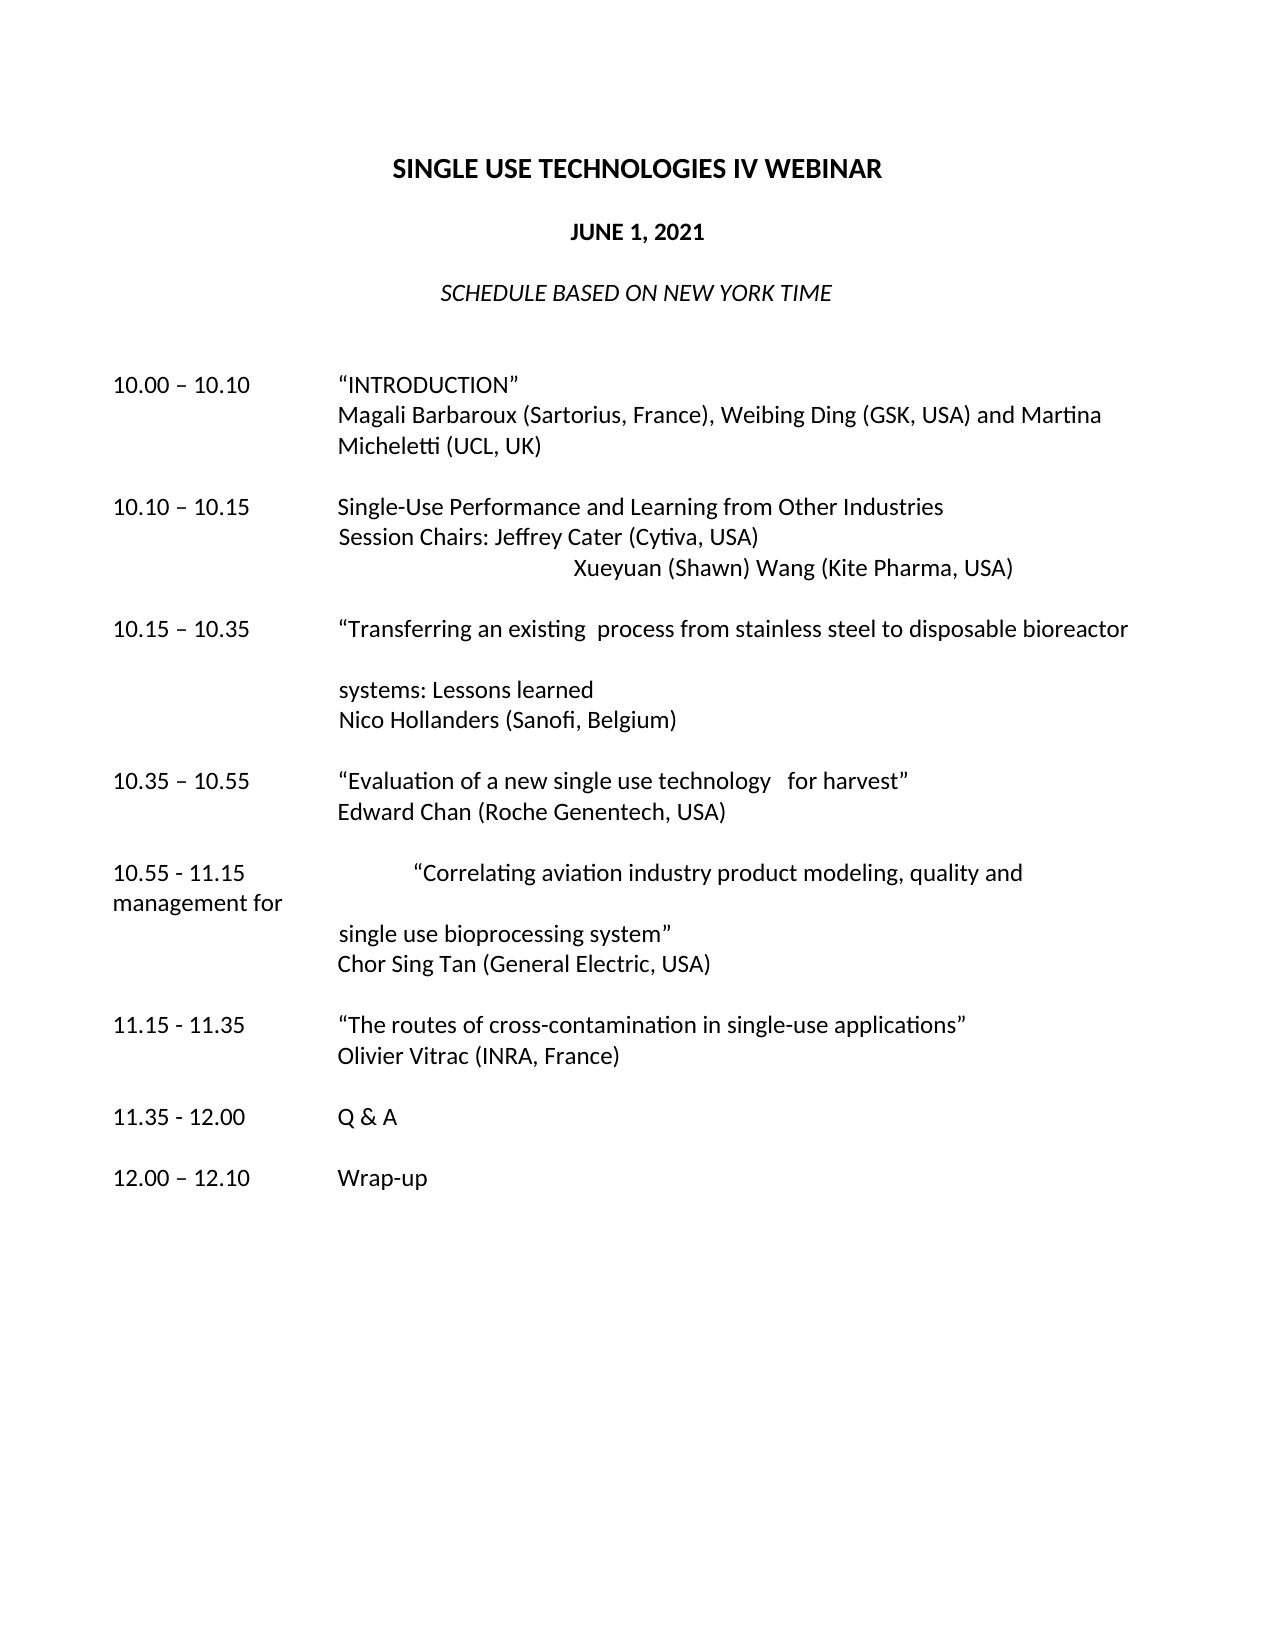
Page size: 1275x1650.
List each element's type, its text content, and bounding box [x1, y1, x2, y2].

text 10.15 – 10.35 “Transferring an existing process from stainless steel to disposable bioreactor [112, 613, 1162, 674]
text 10.00 – 10.10 “INTRODUCTION” [112, 369, 1162, 399]
text Nico Hollanders (Sanofi, Belgium) [112, 704, 1162, 735]
text 10.55 - 11.15 “Correlating aviation industry product modeling, quality and management for [112, 857, 1162, 918]
text Edward Chan (Roche Genentech, USA) [262, 796, 1162, 827]
text Xueyuan (Shawn) Wang (Kite Pharma, USA) [112, 552, 1162, 582]
text SINGLE USE TECHNOLOGIES IV WEBINAR [112, 150, 1162, 186]
text 11.15 - 11.35 “The routes of cross-contamination in single-use applications” [112, 1010, 1162, 1040]
text 10.10 – 10.15 Single-Use Performance and Learning from Other Industries [112, 491, 1162, 521]
text single use bioprocessing system” [112, 918, 1162, 949]
text Chor Sing Tan (General Electric, USA) [112, 949, 1162, 979]
text Magali Barbaroux (Sartorius, France), Weibing Ding (GSK, USA) and Martina [262, 399, 1162, 430]
text 12.00 – 12.10 Wrap-up [112, 1162, 1162, 1193]
text systems: Lessons learned [112, 674, 1162, 704]
text JUNE 1, 2021 [112, 216, 1162, 247]
text SCHEDULE BASED ON NEW YORK TIME [112, 277, 1162, 308]
text Session Chairs: Jeffrey Cater (Cytiva, USA) [112, 521, 1162, 552]
text Olivier Vitrac (INRA, France) [112, 1040, 1162, 1071]
text 11.35 - 12.00 Q & A [112, 1101, 1162, 1132]
text 10.35 – 10.55 “Evaluation of a new single use technology for harvest” [112, 766, 1162, 796]
text Micheletti (UCL, UK) [262, 430, 1162, 460]
